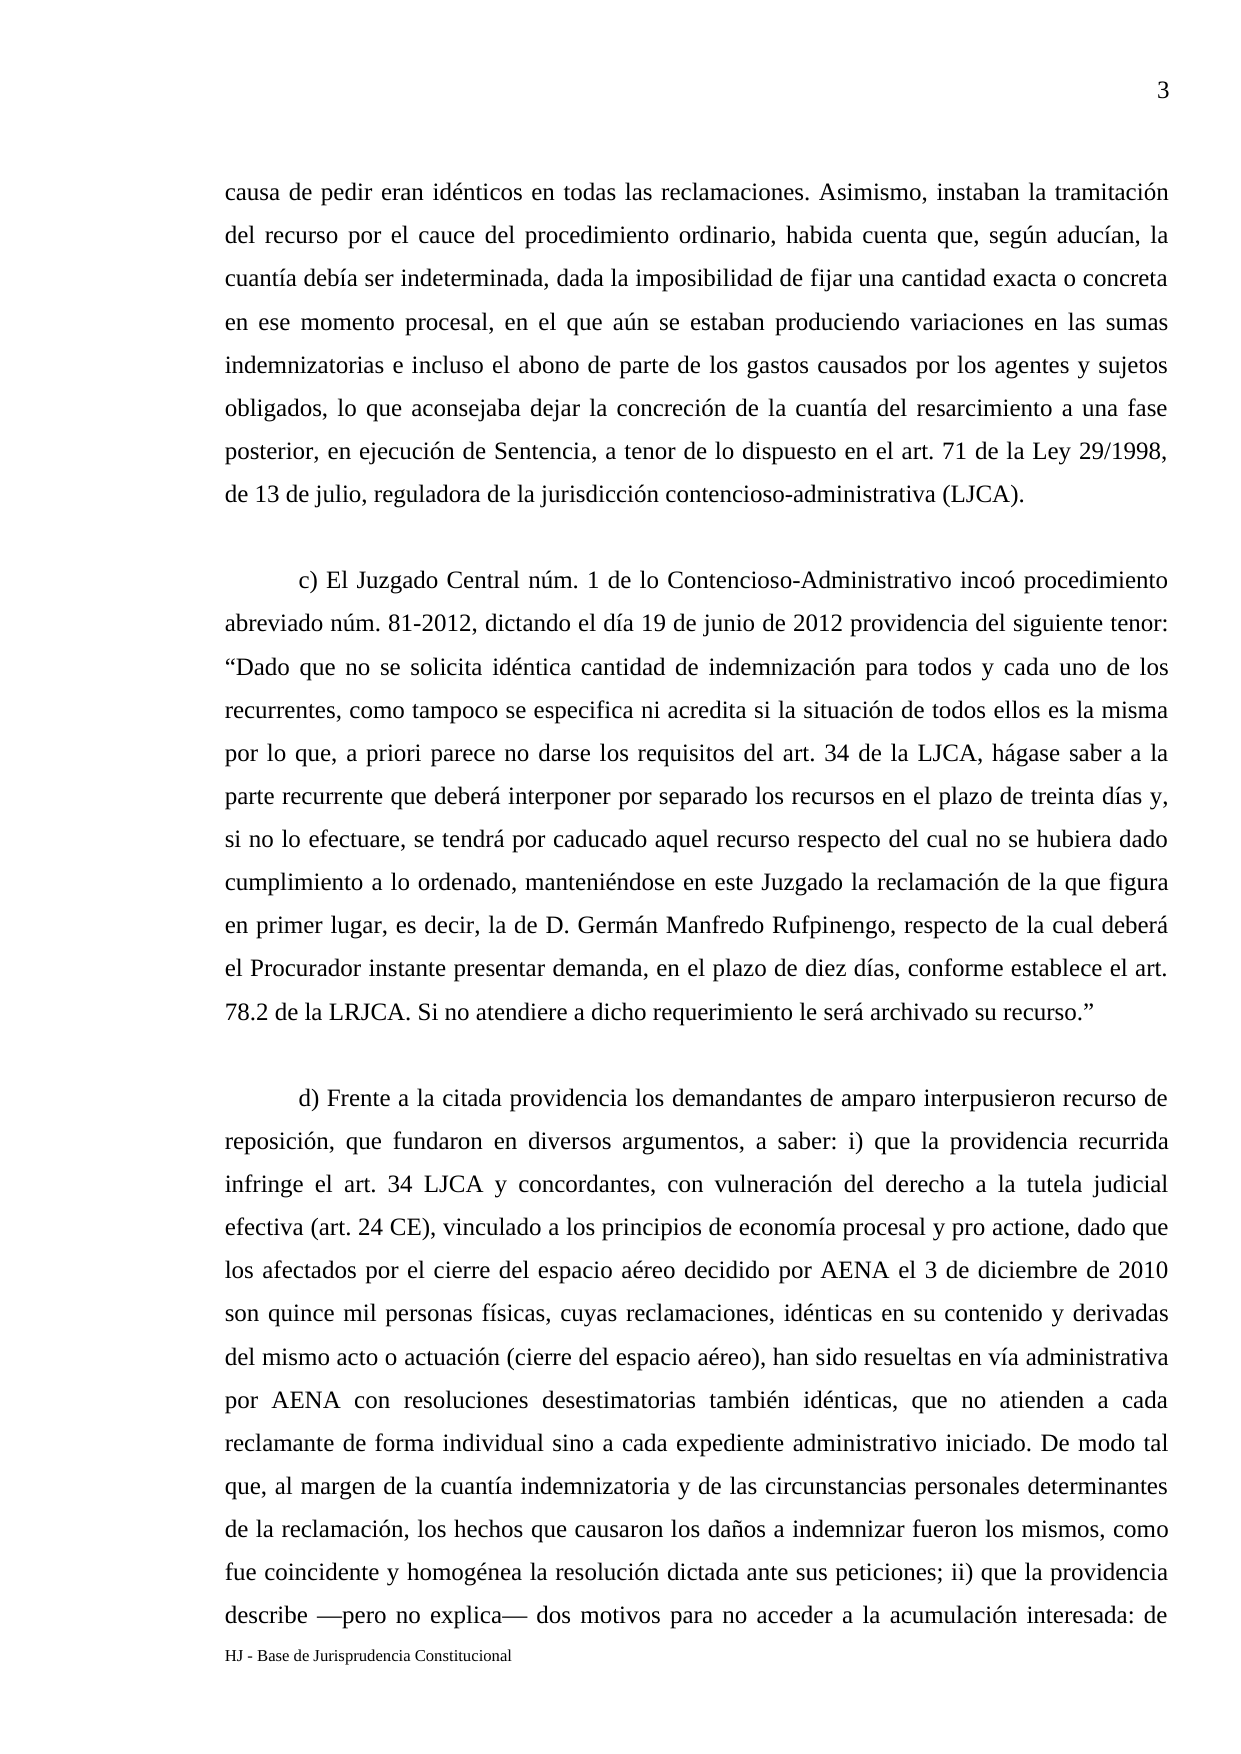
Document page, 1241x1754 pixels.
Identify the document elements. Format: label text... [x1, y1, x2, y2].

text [224, 177, 1169, 508]
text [224, 1083, 1169, 1629]
text c) El Juzgado Central núm. 1 de lo Contencioso-Administrativo incoó procedimiento abreviado núm. 81-2012, dictando el día 19 de junio de 2012 providencia del siguiente tenor: “Dado que no se solicita idéntica cantidad de indemnización para todos y cada uno de los recurrentes, como tampoco se especifica ni acredita si la situación de todos ellos es la misma por lo que, a priori parece no darse los requisitos del art. 34 de la LJCA, hágase saber a la parte recurrente que deberá interponer por separado los recursos en el plazo de treinta días y, si no lo efectuare, se tendrá por caducado aquel recurso respecto del cual no se hubiera dado cumplimiento a lo ordenado, manteniéndose en este Juzgado la reclamación de la que figura en primer lugar, es decir, la de D. Germán Manfredo Rufpinengo, respecto de la cual deberá el Procurador instante presentar demanda, en el plazo de diez días, conforme establece el art. 78.2 de la LRJCA. Si no atendiere a dicho requerimiento le será archivado su recurso.” [224, 565, 1169, 1025]
